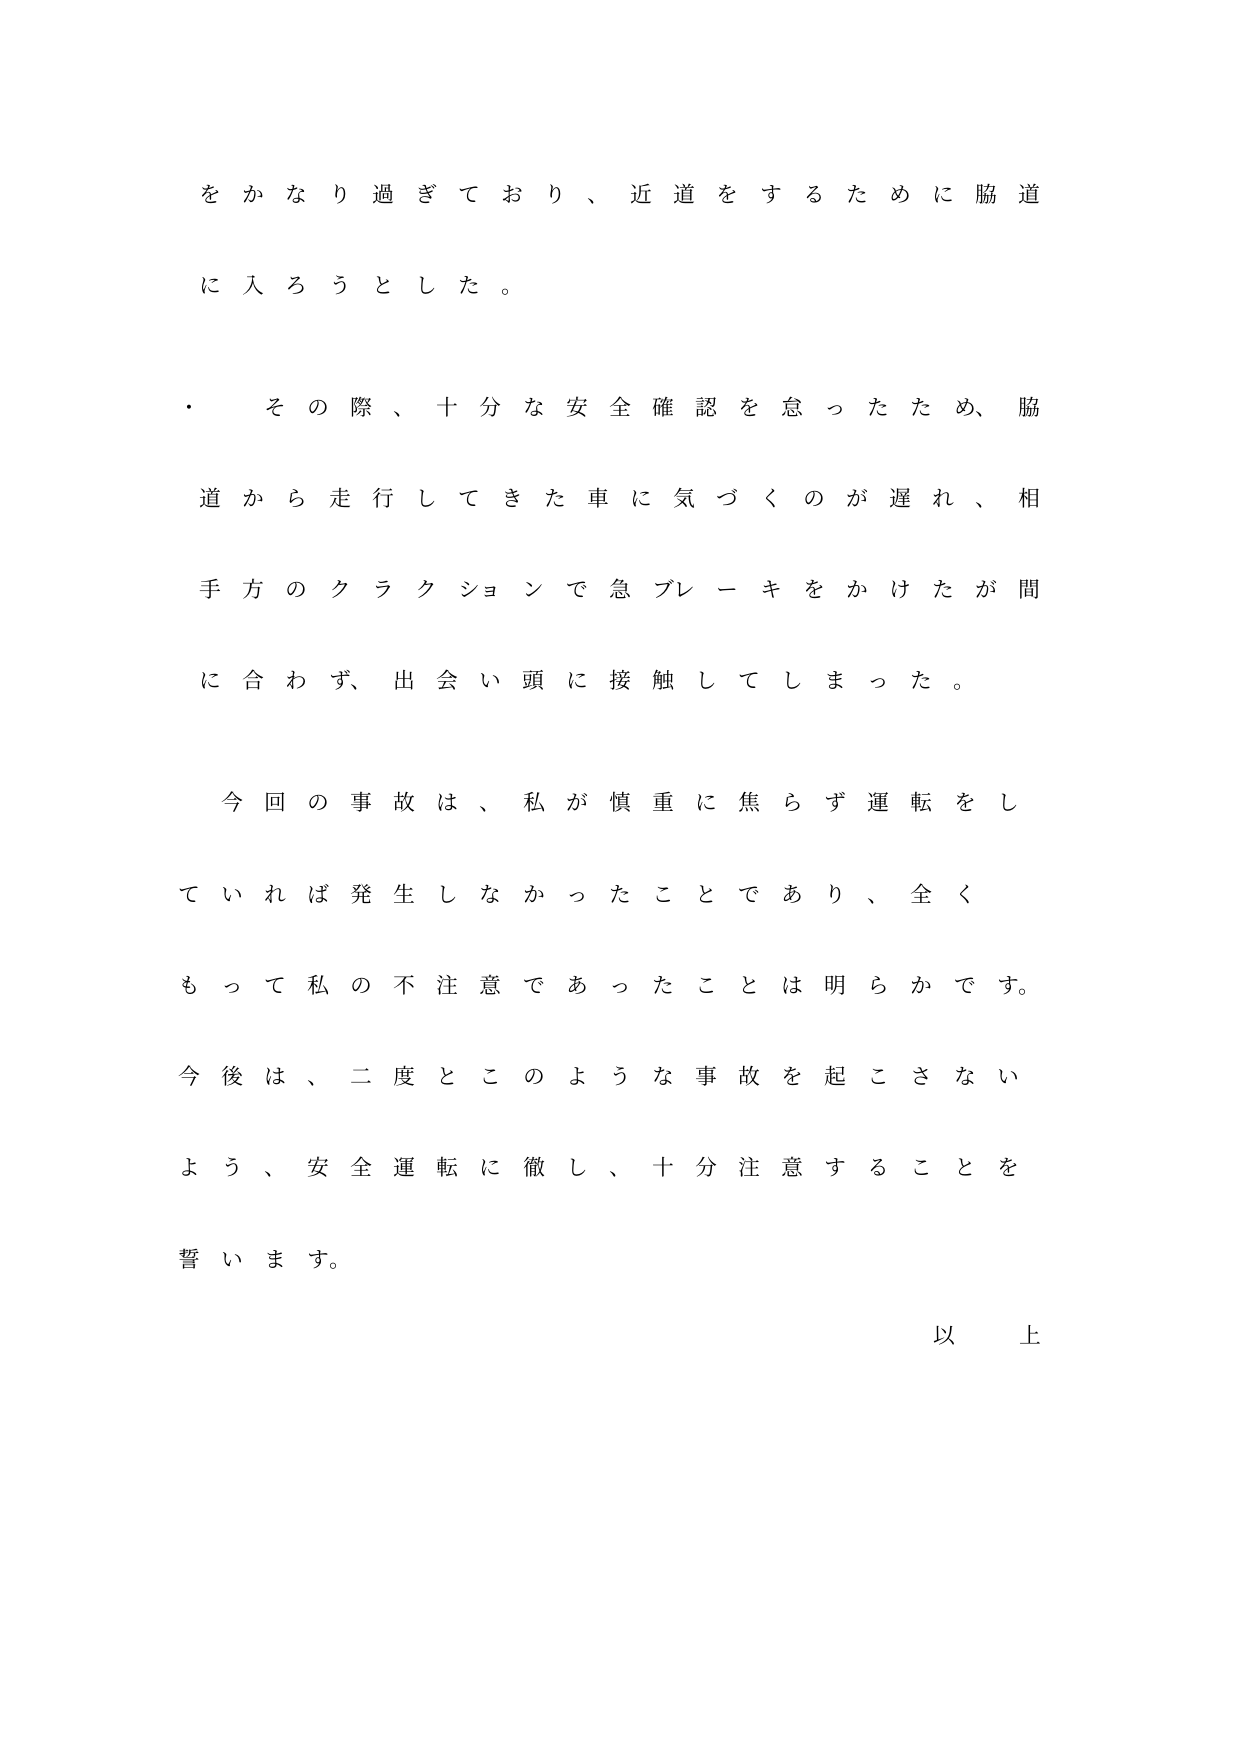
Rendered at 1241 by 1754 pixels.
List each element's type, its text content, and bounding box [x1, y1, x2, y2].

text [178, 162, 1062, 314]
text 以 上 [178, 1304, 1062, 1364]
text ・ その際、十分な安全確認を怠ったため、脇道から走行してきた車に気づくのが遅れ、相手方のクラクションで急ブレーキをかけたが間に合わず、出会い頭に接触してしまった。 [178, 375, 1062, 710]
text 今回の事故は、私が慎重に焦らず運転をしていれば発生しなかったことであり、全くもって私の不注意であったことは明らかです。今後は、二度とこのような事故を起こさないよう、安全運転に徹し、十分注意することを誓います。 [178, 771, 1062, 1288]
